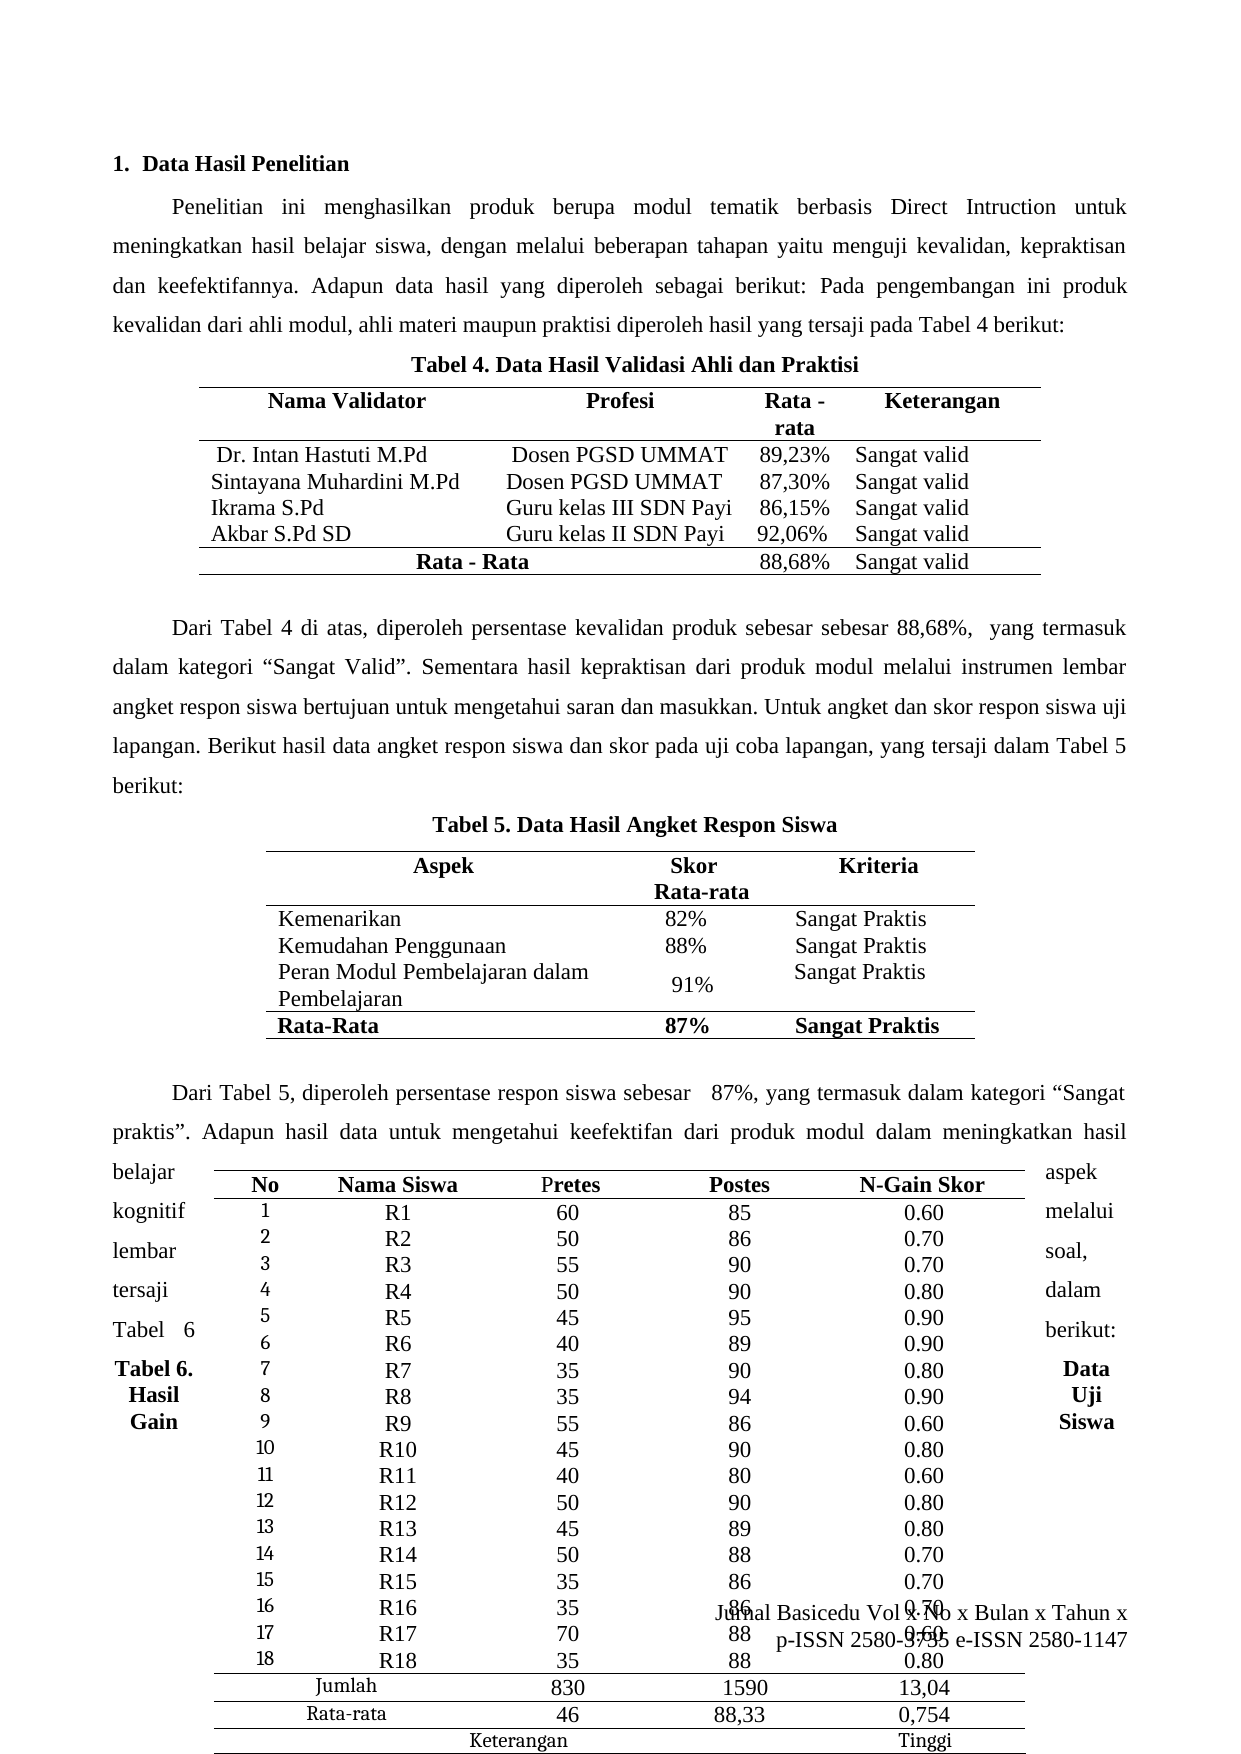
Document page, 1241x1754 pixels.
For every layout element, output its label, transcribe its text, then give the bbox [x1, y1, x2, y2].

table_cell 0,754 [823, 1702, 1025, 1728]
text Tabel 5. Data Hasil Angket Respon Siswa [142, 811, 1128, 838]
table_cell 7 [214, 1357, 317, 1383]
table_header Profesi [495, 388, 746, 440]
table_cell 90 [656, 1489, 823, 1515]
table_cell 88 [656, 1647, 823, 1673]
table_cell R3 [317, 1251, 479, 1278]
table_cell Peran Modul Pembelajaran dalam Pembelajaran [266, 958, 620, 1011]
table_cell Kemenarikan [266, 906, 620, 932]
table_cell 0.70 [823, 1568, 1025, 1594]
table_cell 13 [214, 1515, 317, 1541]
text Tabel 6. Data Hasil Uji Gain Siswa [112, 1355, 1128, 1434]
table_cell Sangat Praktis [783, 906, 974, 932]
table_cell 50 [479, 1489, 656, 1515]
table_cell R9 [317, 1410, 479, 1436]
table_cell 91% [620, 958, 783, 1011]
table_cell 89 [656, 1515, 823, 1541]
table_header Skor Rata-rata [620, 852, 783, 904]
table_cell 15 [214, 1568, 317, 1594]
table_cell 16 [214, 1594, 317, 1620]
table_cell 2 [214, 1225, 317, 1251]
table_cell R12 [317, 1489, 479, 1515]
table_cell R17 [317, 1620, 479, 1647]
table_cell 88 [656, 1620, 823, 1647]
table_cell 35 [479, 1357, 656, 1383]
table_cell 35 [479, 1594, 656, 1620]
table_cell Rata-Rata [266, 1012, 620, 1038]
table_cell 1 [214, 1199, 317, 1225]
table_cell 89 [656, 1331, 823, 1357]
table_cell 0.90 [823, 1383, 1025, 1409]
table_cell 86 [656, 1225, 823, 1251]
table_cell Dosen PGSD UMMAT [495, 441, 746, 468]
table_cell R15 [317, 1568, 479, 1594]
table_cell 82% [620, 906, 783, 932]
table_cell Tinggi [824, 1728, 1026, 1753]
table_cell Sangat valid [844, 494, 1041, 520]
table_cell 8 [214, 1383, 317, 1409]
table_cell 60 [479, 1199, 656, 1225]
table_cell 50 [479, 1278, 656, 1304]
table_cell 3 [214, 1251, 317, 1278]
table_cell 18 [214, 1647, 317, 1673]
table_header No [214, 1171, 317, 1198]
table_cell R18 [317, 1647, 479, 1673]
table_header Rata -rata [746, 388, 844, 440]
table_cell Guru kelas II SDN Payi [495, 520, 746, 547]
table_cell 46 [479, 1702, 656, 1728]
table_cell 94 [656, 1383, 823, 1409]
table_cell Guru kelas III SDN Payi [495, 494, 746, 520]
table_cell 90 [656, 1251, 823, 1278]
table_cell 90 [656, 1278, 823, 1304]
list Data Hasil Penelitian [112, 150, 1128, 176]
table_cell R5 [317, 1304, 479, 1331]
table_cell Sintayana Muhardini M.Pd [199, 468, 494, 494]
table_cell Sangat valid [844, 468, 1041, 494]
table_cell R7 [317, 1357, 479, 1383]
text Tabel 4. Data Hasil Validasi Ahli dan Praktisi [142, 351, 1128, 377]
table_cell 0.80 [823, 1436, 1025, 1462]
table_cell Dr. Intan Hastuti M.Pd [199, 441, 494, 468]
table_cell R2 [317, 1225, 479, 1251]
table_cell 0.80 [823, 1515, 1025, 1541]
table_cell 0.60 [823, 1620, 1025, 1647]
table_cell 88 [656, 1541, 823, 1568]
table_cell 0.90 [823, 1331, 1025, 1357]
text Dari Tabel 4 di atas, diperoleh persentase kevalidan produk sebesar sebesar 88,68%, yang termasuk dalam kategori “Sangat Valid”. Sementara hasil kepraktisan dari produk modul melalui instrumen lembar angket respon siswa bertujuan untuk mengetahui saran dan masukkan. Untuk angket dan skor respon siswa uji lapangan. Berikut hasil data angket respon siswa dan skor pada uji coba lapangan, yang tersaji dalam Tabel 5 berikut: [112, 614, 1128, 798]
table_cell 45 [479, 1304, 656, 1331]
table_header Kriteria [783, 852, 974, 904]
table_cell 0.60 [823, 1410, 1025, 1436]
table_cell 4 [214, 1278, 317, 1304]
table_cell 10 [214, 1436, 317, 1462]
table_cell Sangat valid [844, 441, 1041, 468]
table_cell 0.80 [823, 1647, 1025, 1673]
table_header N-Gain Skor [823, 1171, 1025, 1198]
table_cell R4 [317, 1278, 479, 1304]
table_cell 13,04 [823, 1674, 1025, 1701]
table_cell Dosen PGSD UMMAT [495, 468, 746, 494]
table_cell 0.80 [823, 1278, 1025, 1304]
table_cell 55 [479, 1251, 656, 1278]
table_header Aspek [266, 852, 620, 904]
table_cell R6 [317, 1331, 479, 1357]
table_cell 0.70 [823, 1541, 1025, 1568]
table_cell Sangat valid [844, 520, 1041, 547]
table_header Keterangan [844, 388, 1041, 440]
table_cell 88,33 [656, 1702, 823, 1728]
table_cell 0.70 [823, 1594, 1025, 1620]
table_cell 86 [656, 1594, 823, 1620]
text Penelitian ini menghasilkan produk berupa modul tematik berbasis Direct Intruction untuk meningkatkan hasil belajar siswa, dengan melalui beberapan tahapan yaitu menguji kevalidan, kepraktisan dan keefektifannya. Adapun data hasil yang diperoleh sebagai berikut: Pada pengembangan ini produk kevalidan dari ahli modul, ahli materi maupun praktisi diperoleh hasil yang tersaji pada Tabel 4 berikut: [112, 193, 1128, 337]
table_cell 86,15% [746, 494, 844, 520]
table_cell R14 [317, 1541, 479, 1568]
table_cell R1 [317, 1199, 479, 1225]
table_cell 92,06% [746, 520, 844, 547]
table_cell 88% [620, 932, 783, 958]
table_cell 9 [214, 1410, 317, 1436]
table_cell 87% [620, 1012, 783, 1038]
text Dari Tabel 5, diperoleh persentase respon siswa sebesar 87%, yang termasuk dalam kategori “Sangat praktis”. Adapun hasil data untuk mengetahui keefektifan dari produk modul dalam meningkatkan hasil belajar aspek kognitif melalui lembar soal, tersaji dalam Tabel 6 berikut: [112, 1079, 1128, 1342]
table_cell R13 [317, 1515, 479, 1541]
table_cell Sangat Praktis [783, 1012, 974, 1038]
table_cell 86 [656, 1410, 823, 1436]
table_cell 35 [479, 1383, 656, 1409]
table_cell 45 [479, 1436, 656, 1462]
table_cell 0.90 [823, 1304, 1025, 1331]
table_cell 12 [214, 1489, 317, 1515]
table_cell R11 [317, 1462, 479, 1489]
table_cell 85 [656, 1199, 823, 1225]
table_cell 95 [656, 1304, 823, 1331]
table_cell 0.70 [823, 1251, 1025, 1278]
table_cell 45 [479, 1515, 656, 1541]
table_header Nama Siswa [317, 1171, 479, 1198]
table_cell 50 [479, 1225, 656, 1251]
table_cell 90 [656, 1357, 823, 1383]
table_cell Sangat valid [844, 548, 1041, 574]
table_cell R16 [317, 1594, 479, 1620]
table_cell Keterangan [214, 1729, 823, 1753]
table_cell 0.80 [823, 1489, 1025, 1515]
table_cell 35 [479, 1568, 656, 1594]
table_cell 88,68% [746, 548, 844, 574]
table_cell Rata - Rata [199, 548, 746, 574]
table_cell 0.70 [823, 1225, 1025, 1251]
table_cell Sangat Praktis [783, 958, 974, 1011]
table_cell 40 [479, 1462, 656, 1489]
table_cell 80 [656, 1462, 823, 1489]
table_cell 40 [479, 1331, 656, 1357]
table_cell 89,23% [746, 441, 844, 468]
table_cell 830 [479, 1674, 656, 1701]
table_header Postes [656, 1171, 823, 1198]
table_header Nama Validator [199, 388, 494, 440]
table_cell 0.60 [823, 1462, 1025, 1489]
table_cell 5 [214, 1304, 317, 1331]
table_cell 1590 [656, 1674, 823, 1701]
table_cell Rata-rata [214, 1702, 479, 1728]
table_cell 11 [214, 1462, 317, 1489]
table_cell 70 [479, 1620, 656, 1647]
table_cell Akbar S.Pd SD [199, 520, 494, 547]
table_cell 17 [214, 1620, 317, 1647]
table_cell 0.60 [823, 1199, 1025, 1225]
table_header Pretes [479, 1171, 656, 1198]
table_cell Sangat Praktis [783, 932, 974, 958]
table_cell R10 [317, 1436, 479, 1462]
table_cell 55 [479, 1410, 656, 1436]
table_cell 6 [214, 1331, 317, 1357]
table_cell Jumlah [214, 1674, 479, 1701]
table_cell 14 [214, 1541, 317, 1568]
table_cell R8 [317, 1383, 479, 1409]
table_cell 50 [479, 1541, 656, 1568]
table_cell Ikrama S.Pd [199, 494, 494, 520]
table_cell 35 [479, 1647, 656, 1673]
table_cell 87,30% [746, 468, 844, 494]
table_cell 90 [656, 1436, 823, 1462]
table_cell 0.80 [823, 1357, 1025, 1383]
table_cell Kemudahan Penggunaan [266, 932, 620, 958]
table_cell 86 [656, 1568, 823, 1594]
